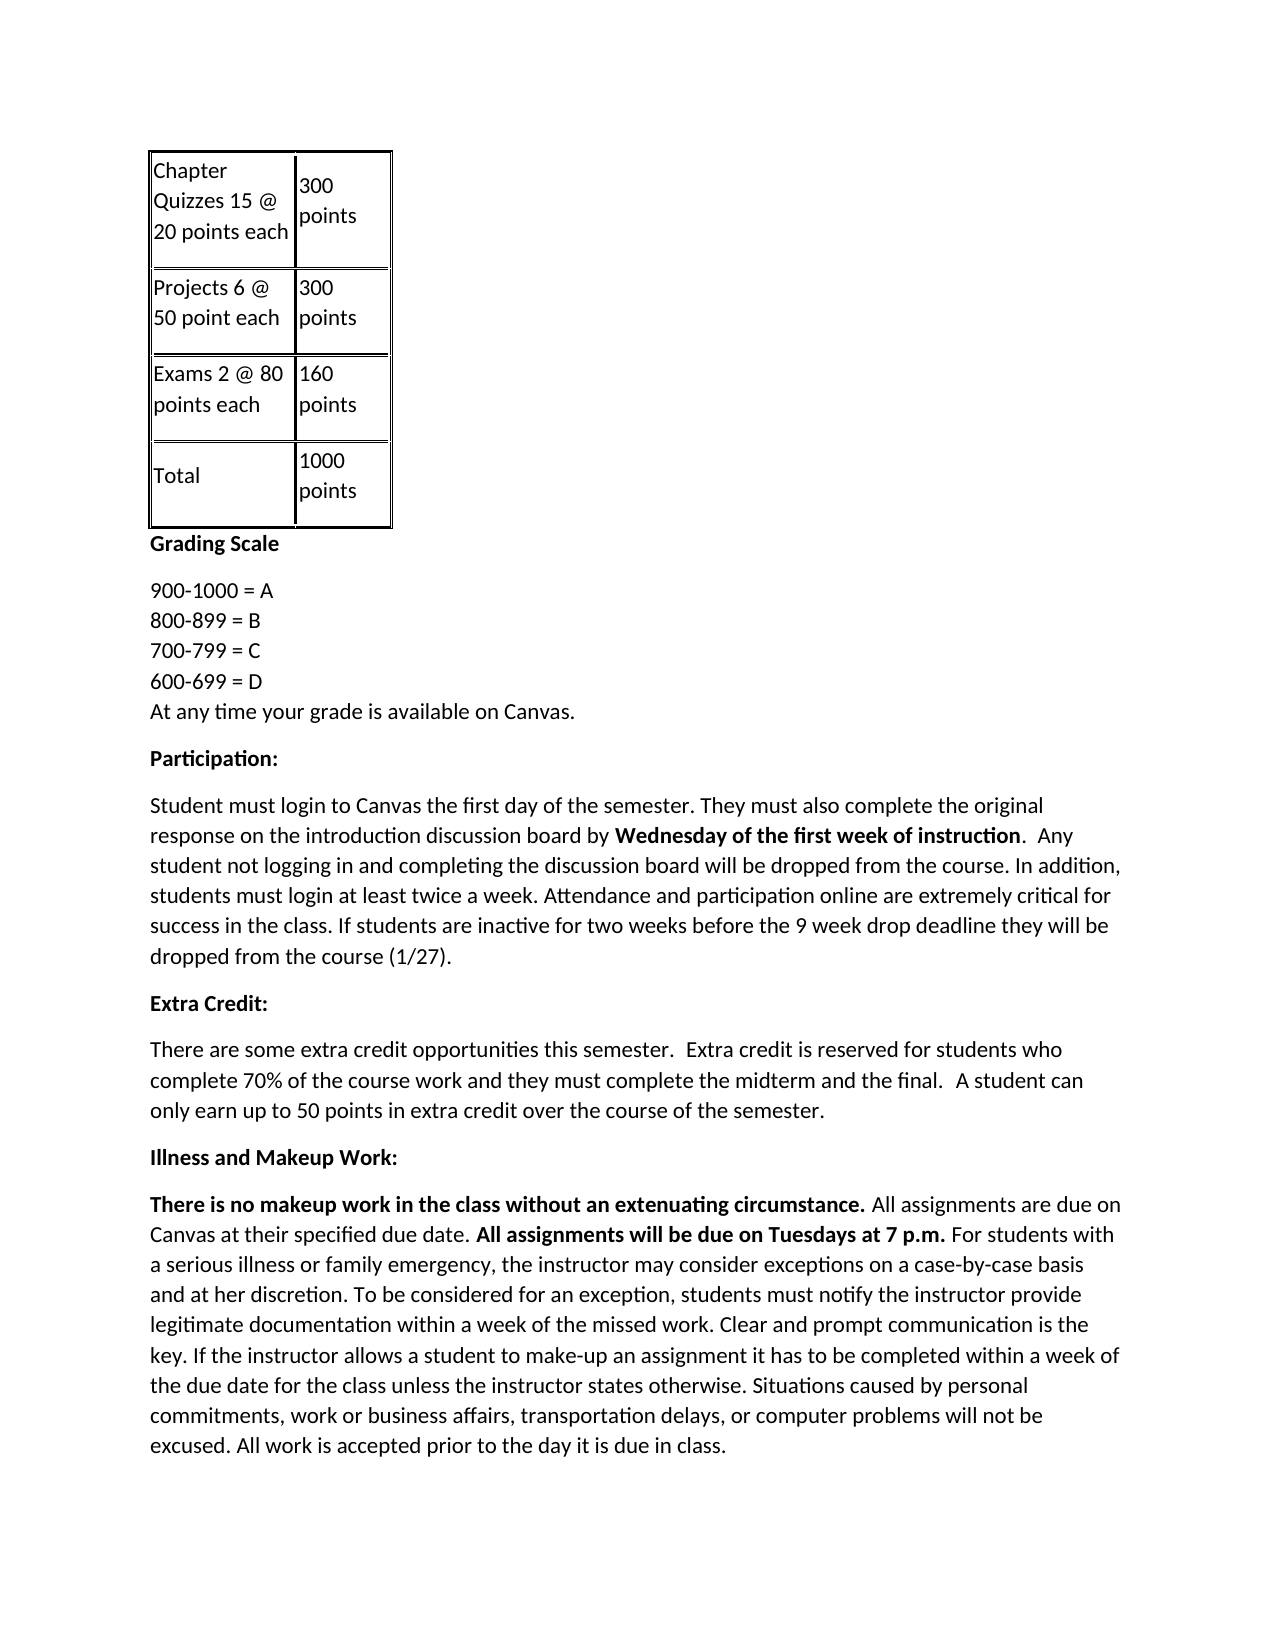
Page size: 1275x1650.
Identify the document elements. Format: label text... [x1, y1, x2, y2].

text There is no makeup work in the class without an extenuating circumstance. All assignments are due on Canvas at their specified due date. All assignments will be due on Tuesdays at 7 p.m. For students with a serious illness or family emergency, the instructor may consider exceptions on a case-by-case basis and at her discretion. To be considered for an exception, students must notify the instructor provide legitimate documentation within a week of the missed work. Clear and prompt communication is the key. If the instructor allows a student to make-up an assignment it has to be completed within a week of the due date for the class unless the instructor states otherwise. Situations caused by personal commitments, work or business affairs, transportation delays, or computer problems will not be excused. All work is accepted prior to the day it is due in class. [150, 1190, 1125, 1459]
table_cell 300 points [295, 153, 390, 267]
table_cell Chapter Quizzes 15 @ 20 points each [152, 153, 295, 267]
table_cell 160 points [297, 353, 390, 439]
text Participation: [150, 744, 1125, 772]
table_cell 1000 points [295, 440, 390, 526]
text There are some extra credit opportunities this semester. Extra credit is reserved for students who complete 70% of the course work and they must complete the midterm and the final. A student can only earn up to 50 points in extra credit over the course of the semester. [150, 1036, 1125, 1124]
text Grading Scale [150, 529, 1125, 557]
text Extra Credit: [150, 989, 1125, 1017]
table_cell Exams 2 @ 80 points each [152, 353, 294, 439]
text Illness and Makeup Work: [150, 1143, 1125, 1171]
table_cell Total [152, 440, 295, 526]
table_cell 300 points [295, 267, 391, 353]
text Student must login to Canvas the first day of the semester. They must also complete the original response on the introduction discussion board by Wednesday of the first week of instruction. Any student not logging in and completing the discussion board will be dropped from the course. In addition, students must login at least twice a week. Attendance and participation online are extremely critical for success in the class. If students are inactive for two weeks before the 9 week drop deadline they will be dropped from the course (1/27). [150, 791, 1125, 970]
table_cell Projects 6 @ 50 point each [150, 267, 295, 353]
text 900-1000 = A 800-899 = B 700-799 = C 600-699 = D At any time your grade is available on Canvas. [150, 576, 1125, 725]
